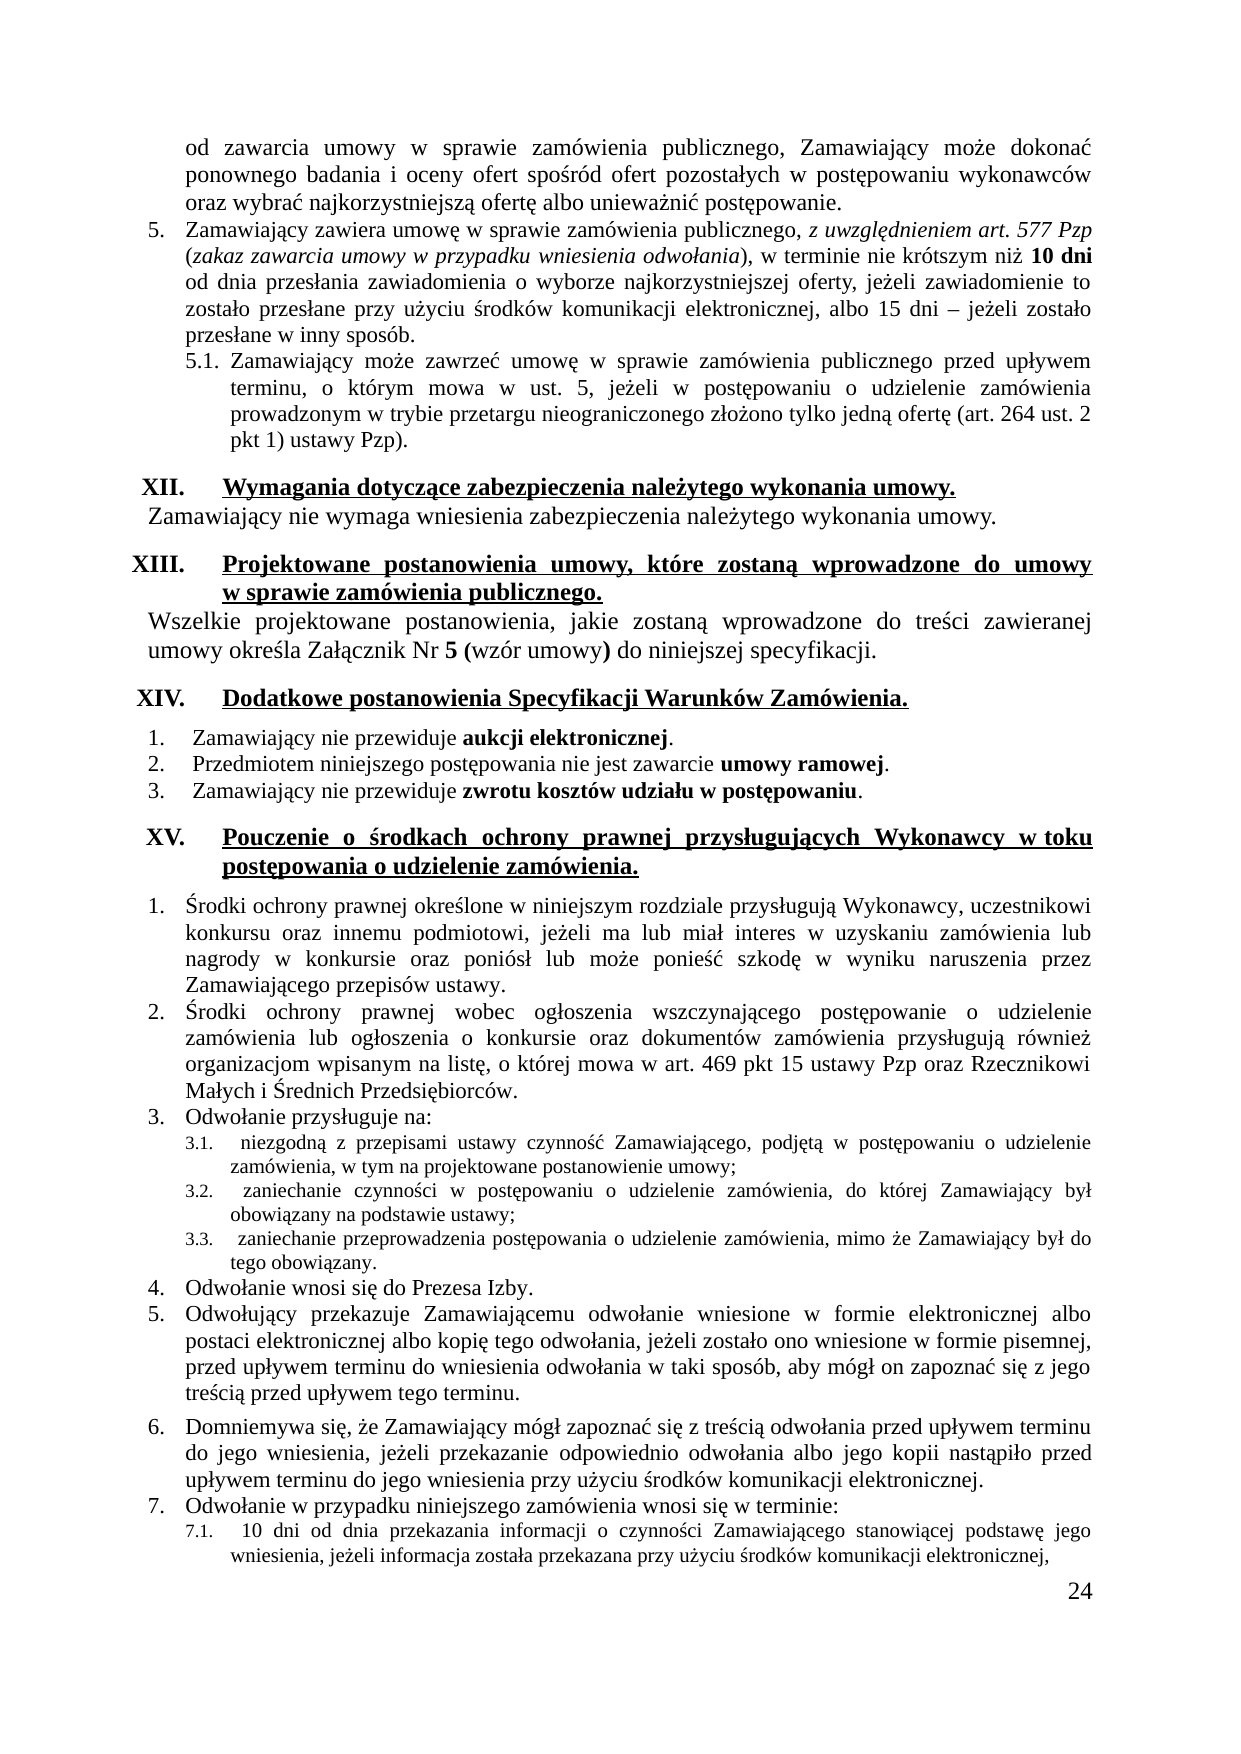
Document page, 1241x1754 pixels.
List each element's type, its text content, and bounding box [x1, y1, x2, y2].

list Środki ochrony prawnej określone w niniejszym rozdziale przysługują Wykonawcy, uczestnikowi konkursu oraz innemu podmiotowi, jeżeli ma lub miał interes w uzyskaniu zamówienia lub nagrody w konkursie oraz poniósł lub może ponieść szkodę w wyniku naruszenia przez Zamawiającego przepisów ustawy. [148, 892, 1093, 998]
list Domniemywa się, że Zamawiający mógł zapoznać się z treścią odwołania przed upływem terminu do jego wniesienia, jeżeli przekazanie odpowiednio odwołania albo jego kopii nastąpiło przed upływem terminu do jego wniesienia przy użyciu środków komunikacji elektronicznej. [148, 1413, 1093, 1492]
list 10 dni od dnia przekazania informacji o czynności Zamawiającego stanowiącej podstawę jego wniesienia, jeżeli informacja została przekazana przy użyciu środków komunikacji elektronicznej, [185, 1518, 1093, 1567]
list Odwołanie w przypadku niniejszego zamówienia wnosi się w terminie: [148, 1492, 1093, 1518]
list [148, 133, 1093, 216]
list Dodatkowe postanowienia Specyfikacji Warunków Zamówienia. [185, 683, 1093, 712]
list Zamawiający zawiera umowę w sprawie zamówienia publicznego, z uwzględnieniem art. 577 Pzp (zakaz zawarcia umowy w przypadku wniesienia odwołania), w terminie nie krótszym niż 10 dni od dnia przesłania zawiadomienia o wyborze najkorzystniejszej oferty, jeżeli zawiadomienie to zostało przesłane przy użyciu środków komunikacji elektronicznej, albo 15 dni – jeżeli zostało przesłane w inny sposób. [148, 216, 1093, 347]
list Odwołujący przekazuje Zamawiającemu odwołanie wniesione w formie elektronicznej albo postaci elektronicznej albo kopię tego odwołania, jeżeli zostało ono wniesione w formie pisemnej, przed upływem terminu do wniesienia odwołania w taki sposób, aby mógł on zapoznać się z jego treścią przed upływem tego terminu. [148, 1300, 1093, 1406]
list Przedmiotem niniejszego postępowania nie jest zawarcie umowy ramowej. [148, 751, 1093, 777]
list Zamawiający może zawrzeć umowę w sprawie zamówienia publicznego przed upływem terminu, o którym mowa w ust. 5, jeżeli w postępowaniu o udzielenie zamówienia prowadzonym w trybie przetargu nieograniczonego złożono tylko jedną ofertę (art. 264 ust. 2 pkt 1) ustawy Pzp). [185, 347, 1093, 453]
list zaniechanie czynności w postępowaniu o udzielenie zamówienia, do której Zamawiający był obowiązany na podstawie ustawy; [185, 1178, 1093, 1226]
list niezgodną z przepisami ustawy czynność Zamawiającego, podjętą w postępowaniu o udzielenie zamówienia, w tym na projektowane postanowienie umowy; [185, 1129, 1093, 1178]
text Zamawiający nie wymaga wniesienia zabezpieczenia należytego wykonania umowy. [148, 501, 1093, 529]
list Pouczenie o środkach ochrony prawnej przysługujących Wykonawcy w toku postępowania o udzielenie zamówienia. [185, 822, 1093, 880]
list Odwołanie przysługuje na: [148, 1103, 1093, 1129]
list Odwołanie wnosi się do Prezesa Izby. [148, 1274, 1093, 1300]
list Wymagania dotyczące zabezpieczenia należytego wykonania umowy. [185, 472, 1093, 501]
list Zamawiający nie przewiduje aukcji elektronicznej. [148, 724, 1093, 751]
text Wszelkie projektowane postanowienia, jakie zostaną wprowadzone do treści zawieranej umowy określa Załącznik Nr 5 (wzór umowy) do niniejszej specyfikacji. [148, 606, 1093, 664]
list Projektowane postanowienia umowy, które zostaną wprowadzone do umowy w sprawie zamówienia publicznego. [185, 549, 1093, 606]
list Środki ochrony prawnej wobec ogłoszenia wszczynającego postępowanie o udzielenie zamówienia lub ogłoszenia o konkursie oraz dokumentów zamówienia przysługują również organizacjom wpisanym na listę, o której mowa w art. 469 pkt 15 ustawy Pzp oraz Rzecznikowi Małych i Średnich Przedsiębiorców. [148, 998, 1093, 1103]
list Zamawiający nie przewiduje zwrotu kosztów udziału w postępowaniu. [148, 777, 1093, 803]
list zaniechanie przeprowadzenia postępowania o udzielenie zamówienia, mimo że Zamawiający był do tego obowiązany. [185, 1226, 1093, 1274]
